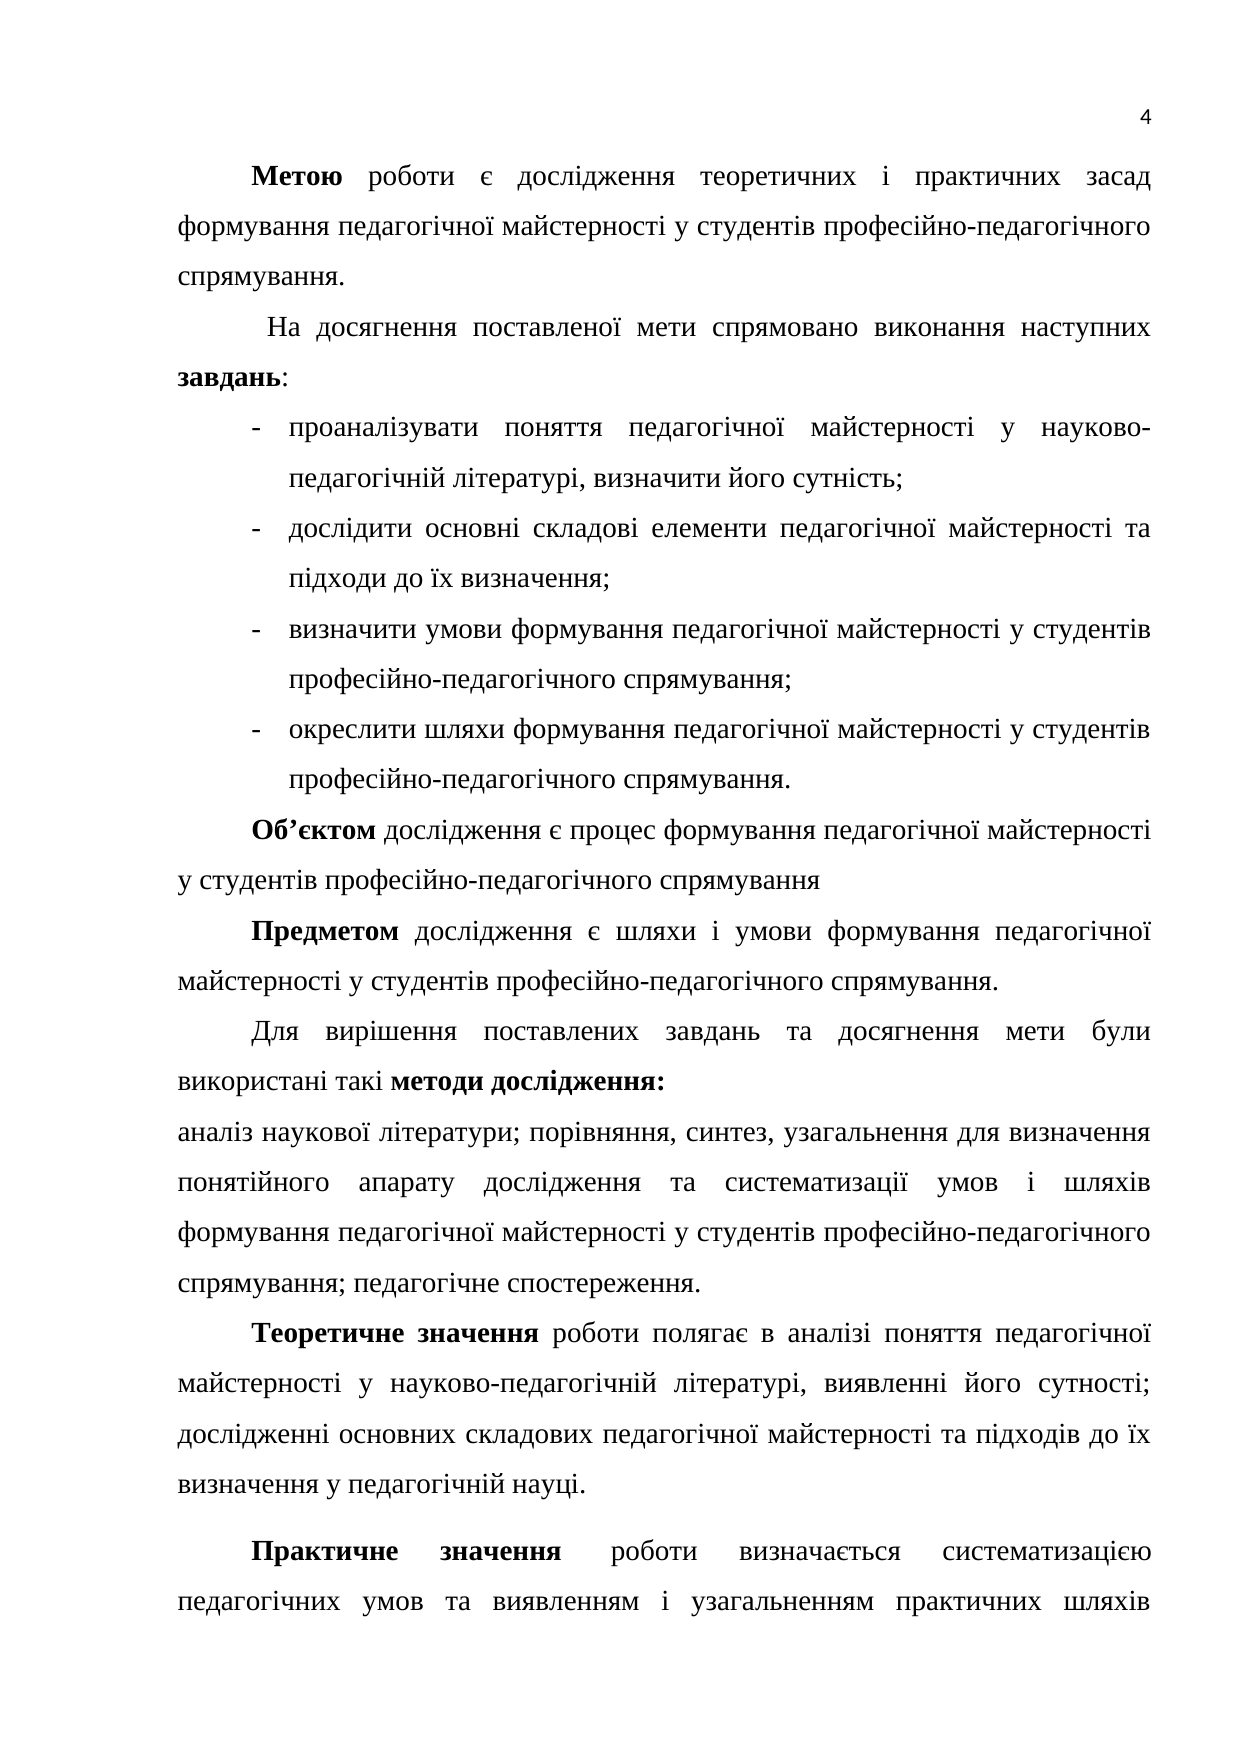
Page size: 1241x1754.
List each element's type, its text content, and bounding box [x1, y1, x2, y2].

text Для вирішення поставлених завдань та досягнення мети були використані такі методи дослідження: [177, 1013, 1152, 1097]
text Предметом дослідження є шляхи і умови формування педагогічної майстерності у студентів професійно-педагогічного спрямування. [177, 913, 1152, 996]
list проаналізувати поняття педагогічної майстерності у науково-педагогічній літературі, визначити його сутність; [251, 409, 1152, 493]
text аналіз наукової літератури; порівняння, синтез, узагальнення для визначення понятійного апарату дослідження та систематизації умов і шляхів формування педагогічної майстерності у студентів професійно-педагогічного спрямування; педагогічне спостереження. [177, 1114, 1152, 1298]
text Теоретичне значення роботи полягає в аналізі поняття педагогічної майстерності у науково-педагогічній літературі, виявленні його сутності; дослідженні основних складових педагогічної майстерності та підходів до їх визначення у педагогічній науці. [177, 1315, 1152, 1499]
text На досягнення поставленої мети спрямовано виконання наступних завдань: [177, 309, 1152, 393]
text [177, 1533, 1152, 1617]
text Метою роботи є дослідження теоретичних і практичних засад формування педагогічної майстерності у студентів професійно-педагогічного спрямування. [177, 158, 1152, 292]
text Об’єктом дослідження є процес формування педагогічної майстерності у студентів професійно-педагогічного спрямування [177, 812, 1152, 896]
list визначити умови формування педагогічної майстерності у студентів професійно-педагогічного спрямування; [251, 611, 1152, 694]
list дослідити основні складові елементи педагогічної майстерності та підходи до їх визначення; [251, 510, 1152, 594]
list окреслити шляхи формування педагогічної майстерності у студентів професійно-педагогічного спрямування. [251, 711, 1152, 795]
